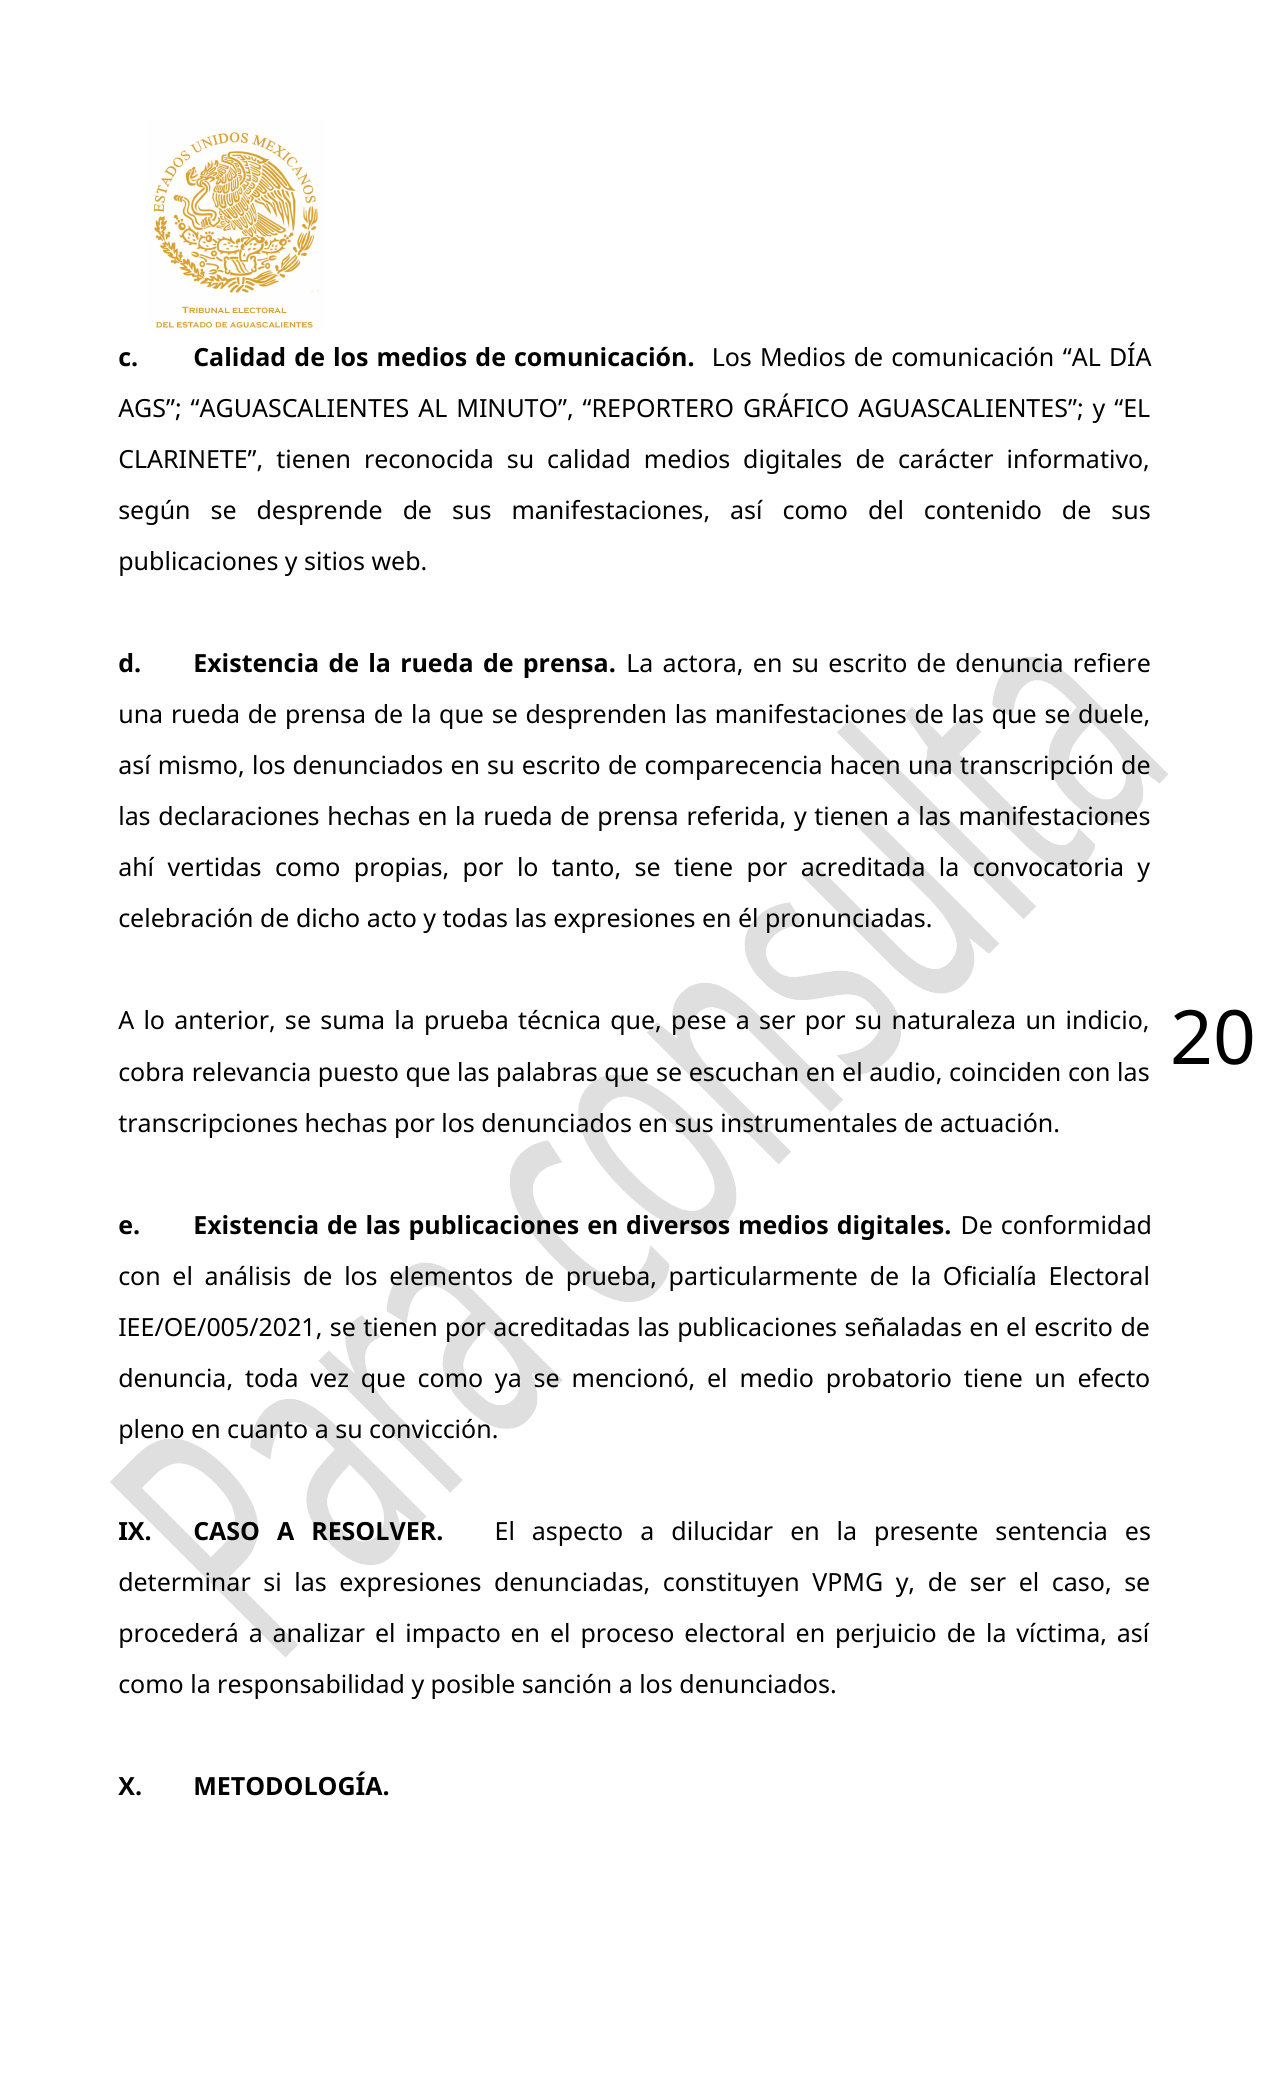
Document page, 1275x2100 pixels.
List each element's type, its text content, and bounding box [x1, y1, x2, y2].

list Existencia de la rueda de prensa. La actora, en su escrito de denuncia refiere una rueda de prensa de la que se desprenden las manifestaciones de las que se duele, así mismo, los denunciados en su escrito de comparecencia hacen una transcripción de las declaraciones hechas en la rueda de prensa referida, y tienen a las manifestaciones ahí vertidas como propias, por lo tanto, se tiene por acreditada la convocatoria y celebración de dicho acto y todas las expresiones en él pronunciadas. [118, 646, 1152, 935]
picture [147, 121, 325, 332]
list CASO A RESOLVER. El aspecto a dilucidar en la presente sentencia es determinar si las expresiones denunciadas, constituyen VPMG y, de ser el caso, se procederá a analizar el impacto en el proceso electoral en perjuicio de la víctima, así como la responsabilidad y posible sanción a los denunciados. [118, 1513, 1152, 1701]
list A lo anterior, se suma la prueba técnica que, pese a ser por su naturaleza un indicio, cobra relevancia puesto que las palabras que se escuchan en el audio, coinciden con las transcripciones hechas por los denunciados en sus instrumentales de actuación. [118, 1003, 1152, 1139]
list METODOLOGÍA. [118, 1769, 1152, 1803]
list Calidad de los medios de comunicación. Los Medios de comunicación “AL DÍA AGS”; “AGUASCALIENTES AL MINUTO”, “REPORTERO GRÁFICO AGUASCALIENTES”; y “EL CLARINETE”, tienen reconocida su calidad medios digitales de carácter informativo, según se desprende de sus manifestaciones, así como del contenido de sus publicaciones y sitios web. [118, 339, 1152, 578]
list Existencia de las publicaciones en diversos medios digitales. De conformidad con el análisis de los elementos de prueba, particularmente de la Oficialía Electoral IEE/OE/005/2021, se tienen por acreditadas las publicaciones señaladas en el escrito de denuncia, toda vez que como ya se mencionó, el medio probatorio tiene un efecto pleno en cuanto a su convicción. [118, 1207, 1152, 1446]
